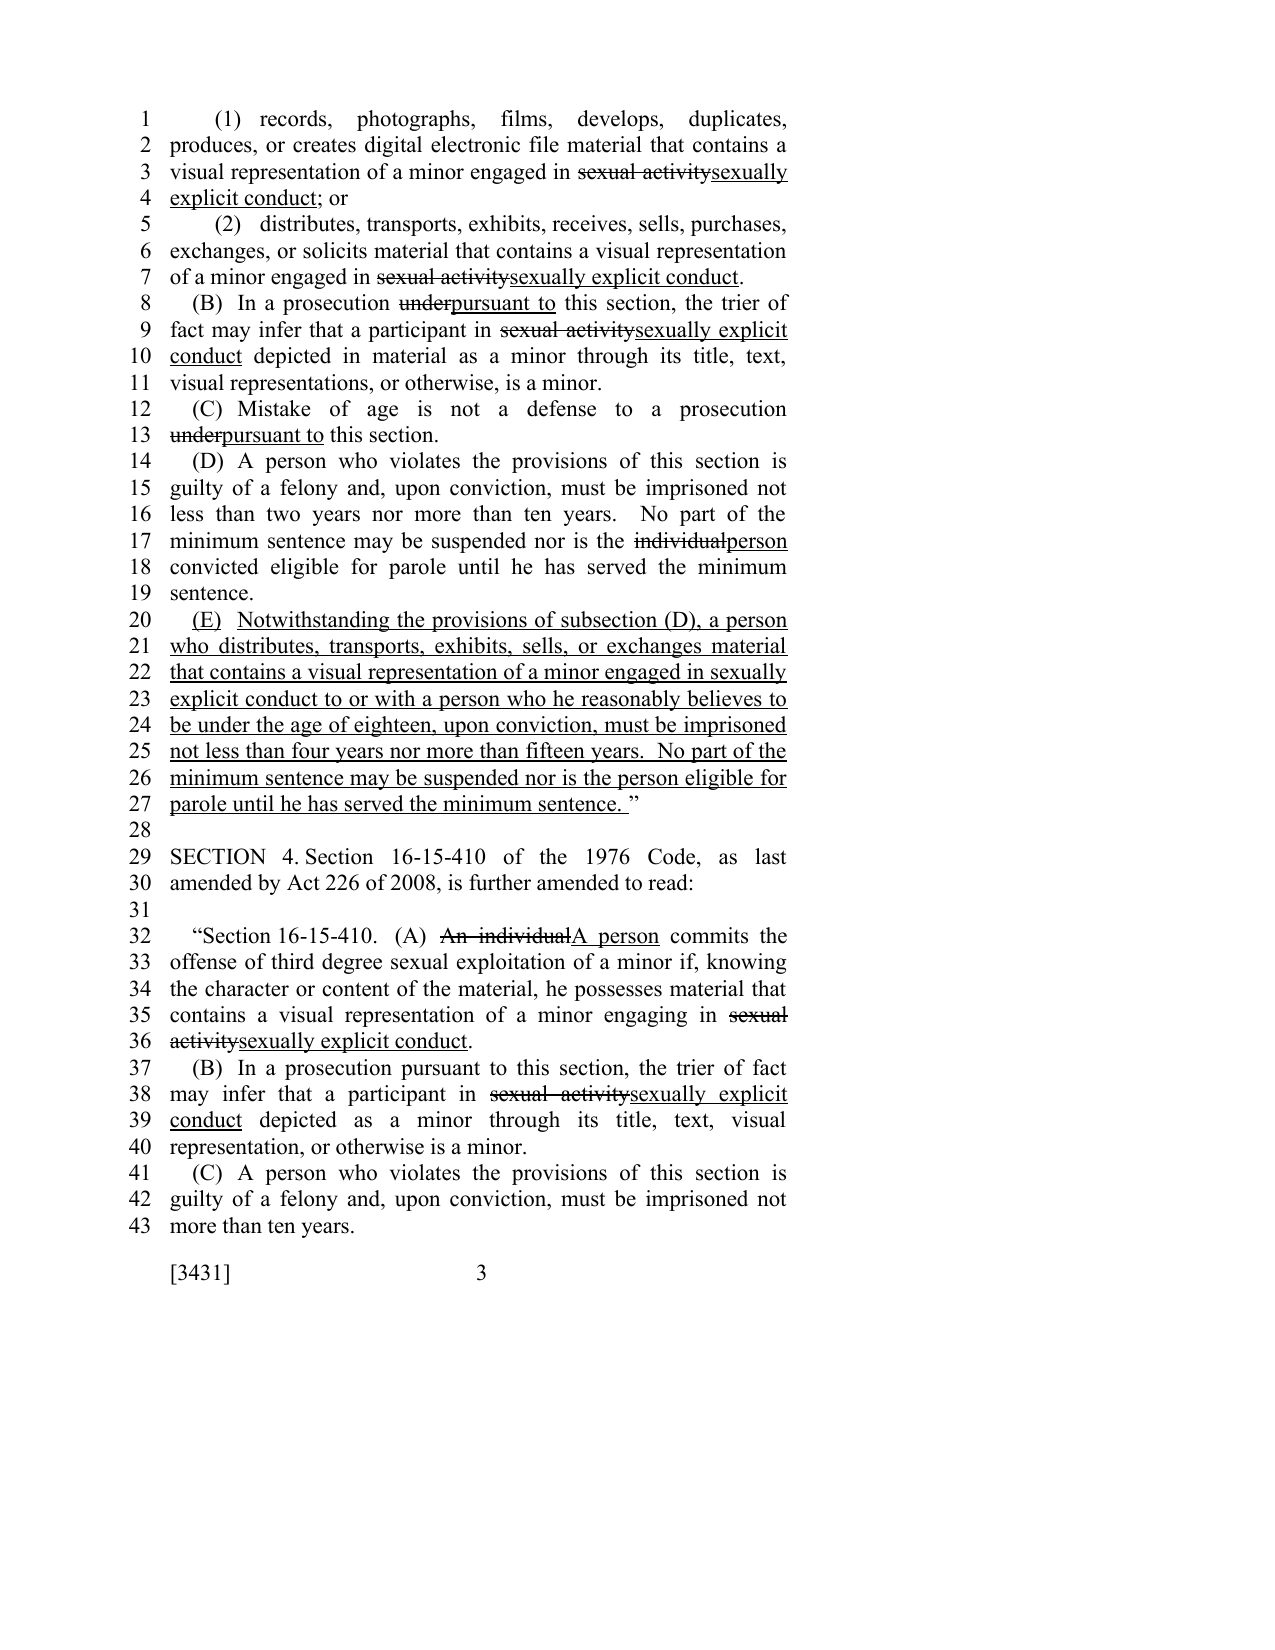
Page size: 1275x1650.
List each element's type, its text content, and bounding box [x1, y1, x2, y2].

text SECTION 4. Section 16-15-410 of the 1976 Code, as last amended by Act 226 of 2008, is further amended to read: [169, 843, 787, 896]
text (C) A person who violates the provisions of this section is guilty of a felony and, upon conviction, must be imprisoned not more than ten years. [169, 1159, 787, 1238]
text (1) records, photographs, films, develops, duplicates, produces, or creates digital electronic file material that contains a visual representation of a minor engaged in sexual activitysexually explicit conduct; or [169, 105, 787, 210]
text (2) distributes, transports, exhibits, receives, sells, purchases, exchanges, or solicits material that contains a visual representation of a minor engaged in sexual activitysexually explicit conduct. [169, 210, 787, 289]
text “Section 16-15-410. (A) An individualA person commits the offense of third degree sexual exploitation of a minor if, knowing the character or content of the material, he possesses material that contains a visual representation of a minor engaging in sexual activitysexually explicit conduct. [169, 922, 787, 1054]
text (B) In a prosecution pursuant to this section, the trier of fact may infer that a participant in sexual activitysexually explicit conduct depicted as a minor through its title, text, visual representation, or otherwise is a minor. [169, 1054, 787, 1159]
text (D) A person who violates the provisions of this section is guilty of a felony and, upon conviction, must be imprisoned not less than two years nor more than ten years. No part of the minimum sentence may be suspended nor is the individualperson convicted eligible for parole until he has served the minimum sentence. [169, 448, 787, 606]
text (B) In a prosecution underpursuant to this section, the trier of fact may infer that a participant in sexual activitysexually explicit conduct depicted in material as a minor through its title, text, visual representations, or otherwise, is a minor. [169, 289, 787, 395]
text (C) Mistake of age is not a defense to a prosecution underpursuant to this section. [169, 395, 787, 448]
